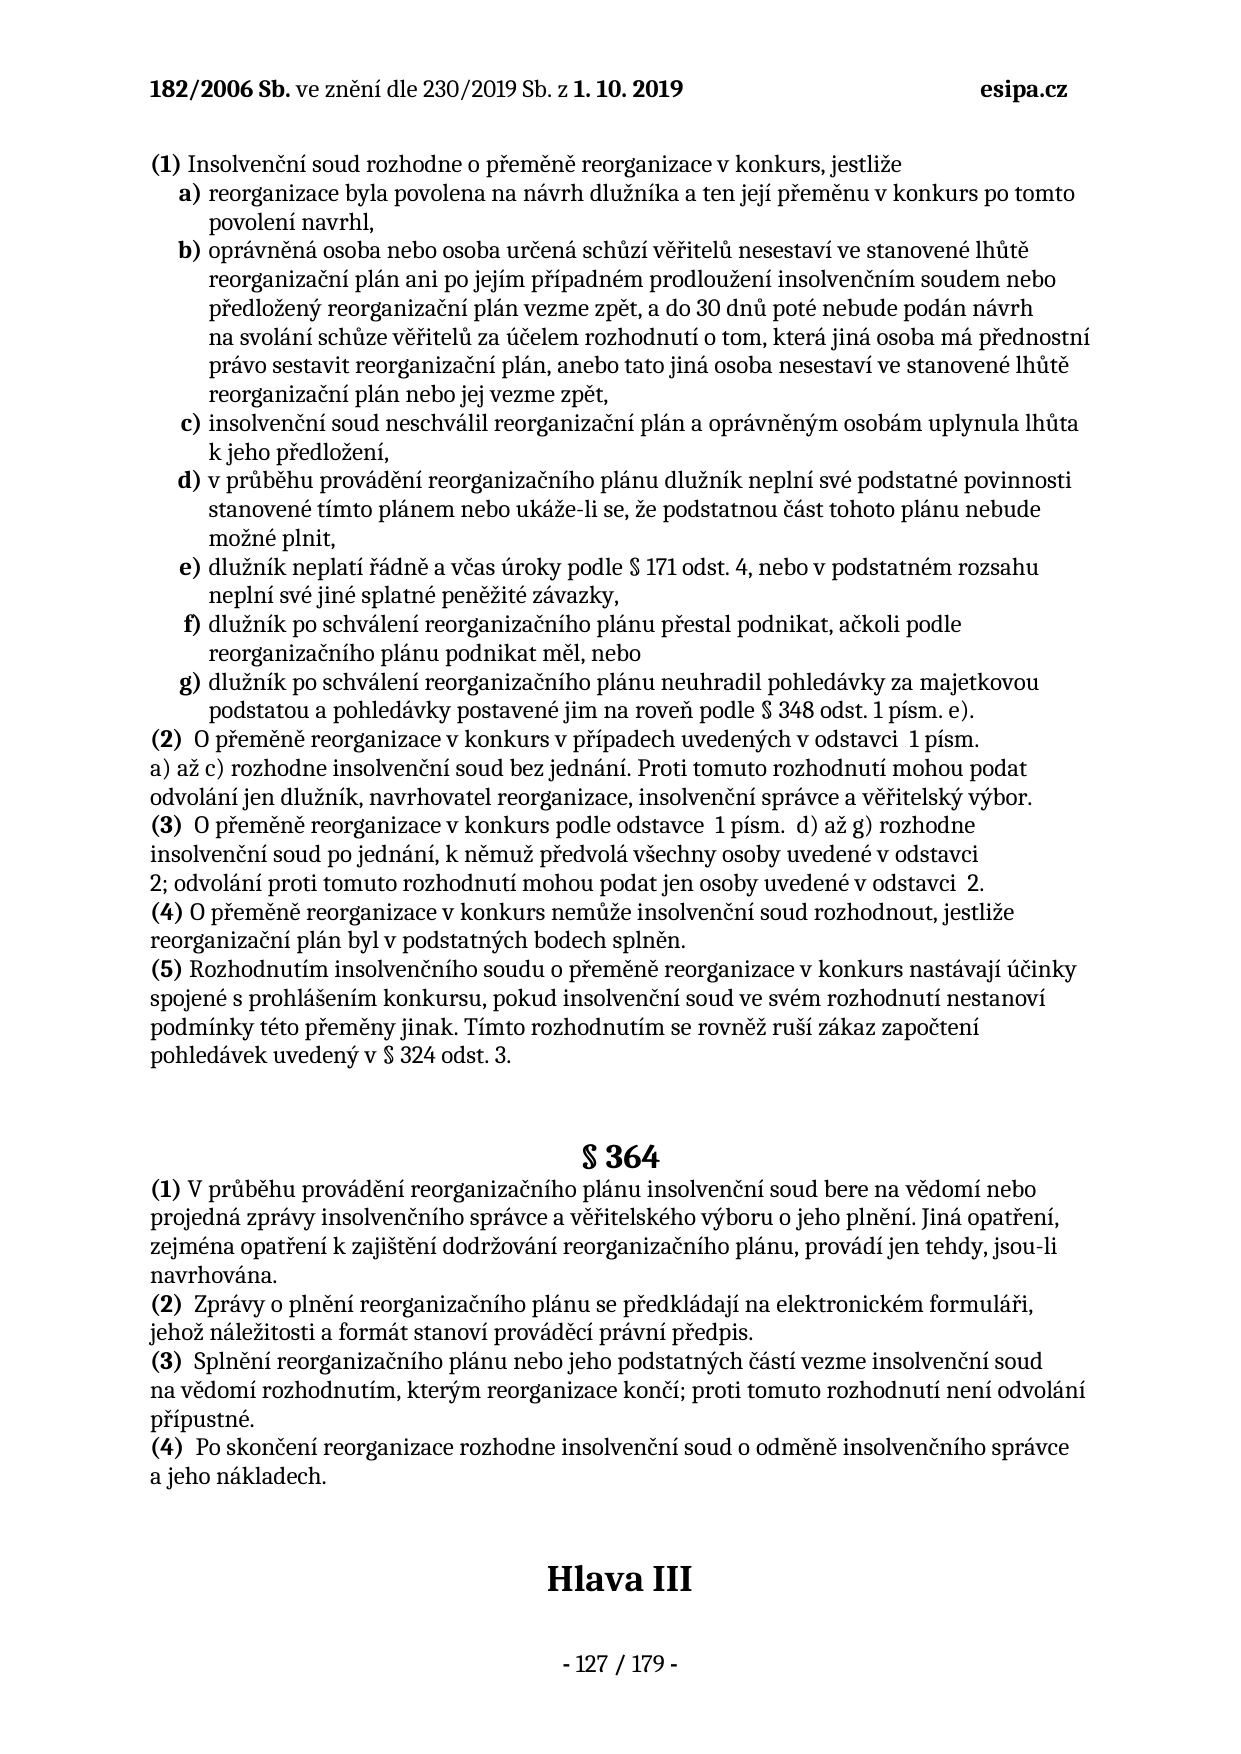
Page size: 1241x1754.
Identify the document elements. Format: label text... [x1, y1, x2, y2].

text a) reorganizace byla povolena na návrh dlužníka a ten její přeměnu v konkurs po tomto povolení navrhl, [150, 179, 1090, 236]
text (2) O přeměně reorganizace v konkurs v případech uvedených v odstavci 1 písm. a) až c) rozhodne insolvenční soud bez jednání. Proti tomuto rozhodnutí mohou podat odvolání jen dlužník, navrhovatel reorganizace, insolvenční správce a věřitelský výbor. [150, 725, 1090, 811]
text f) dlužník po schválení reorganizačního plánu přestal podnikat, ačkoli podle reorganizačního plánu podnikat měl, nebo [150, 610, 1090, 667]
text (4) O přeměně reorganizace v konkurs nemůže insolvenční soud rozhodnout, jestliže reorganizační plán byl v podstatných bodech splněn. [150, 897, 1090, 955]
text (4) Po skončení reorganizace rozhodne insolvenční soud o odměně insolvenčního správce a jeho nákladech. [150, 1433, 1090, 1491]
text (3) O přeměně reorganizace v konkurs podle odstavce 1 písm. d) až g) rozhodne insolvenční soud po jednání, k němuž předvolá všechny osoby uvedené v odstavci 2; odvolání proti tomuto rozhodnutí mohou podat jen osoby uvedené v odstavci 2. [150, 811, 1090, 897]
text (1) V průběhu provádění reorganizačního plánu insolvenční soud bere na vědomí nebo projedná zprávy insolvenčního správce a věřitelského výboru o jeho plnění. Jiná opatření, zejména opatření k zajištění dodržování reorganizačního plánu, provádí jen tehdy, jsou-li navrhována. [150, 1174, 1090, 1289]
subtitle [150, 1564, 1090, 1598]
text e) dlužník neplatí řádně a včas úroky podle § 171 odst. 4, nebo v podstatném rozsahu neplní své jiné splatné peněžité závazky, [150, 552, 1090, 610]
subtitle § 364 [150, 1143, 1090, 1174]
text c) insolvenční soud neschválil reorganizační plán a oprávněným osobám uplynula lhůta k jeho předložení, [150, 409, 1090, 466]
text g) dlužník po schválení reorganizačního plánu neuhradil pohledávky za majetkovou podstatou a pohledávky postavené jim na roveň podle § 348 odst. 1 písm. e). [150, 667, 1090, 725]
text d) v průběhu provádění reorganizačního plánu dlužník neplní své podstatné povinnosti stanovené tímto plánem nebo ukáže-li se, že podstatnou část tohoto plánu nebude možné plnit, [150, 466, 1090, 552]
text (1) Insolvenční soud rozhodne o přeměně reorganizace v konkurs, jestliže [150, 150, 1090, 179]
text b) oprávněná osoba nebo osoba určená schůzí věřitelů nesestaví ve stanovené lhůtě reorganizační plán ani po jejím případném prodloužení insolvenčním soudem nebo předložený reorganizační plán vezme zpět, a do 30 dnů poté nebude podán návrh na svolání schůze věřitelů za účelem rozhodnutí o tom, která jiná osoba má přednostní právo sestavit reorganizační plán, anebo tato jiná osoba nesestaví ve stanovené lhůtě reorganizační plán nebo jej vezme zpět, [150, 236, 1090, 409]
text (2) Zprávy o plnění reorganizačního plánu se předkládají na elektronickém formuláři, jehož náležitosti a formát stanoví prováděcí právní předpis. [150, 1289, 1090, 1347]
text (3) Splnění reorganizačního plánu nebo jeho podstatných částí vezme insolvenční soud na vědomí rozhodnutím, kterým reorganizace končí; proti tomuto rozhodnutí není odvolání přípustné. [150, 1347, 1090, 1433]
text (5) Rozhodnutím insolvenčního soudu o přeměně reorganizace v konkurs nastávají účinky spojené s prohlášením konkursu, pokud insolvenční soud ve svém rozhodnutí nestanoví podmínky této přeměny jinak. Tímto rozhodnutím se rovněž ruší zákaz započtení pohledávek uvedený v § 324 odst. 3. [150, 955, 1090, 1070]
